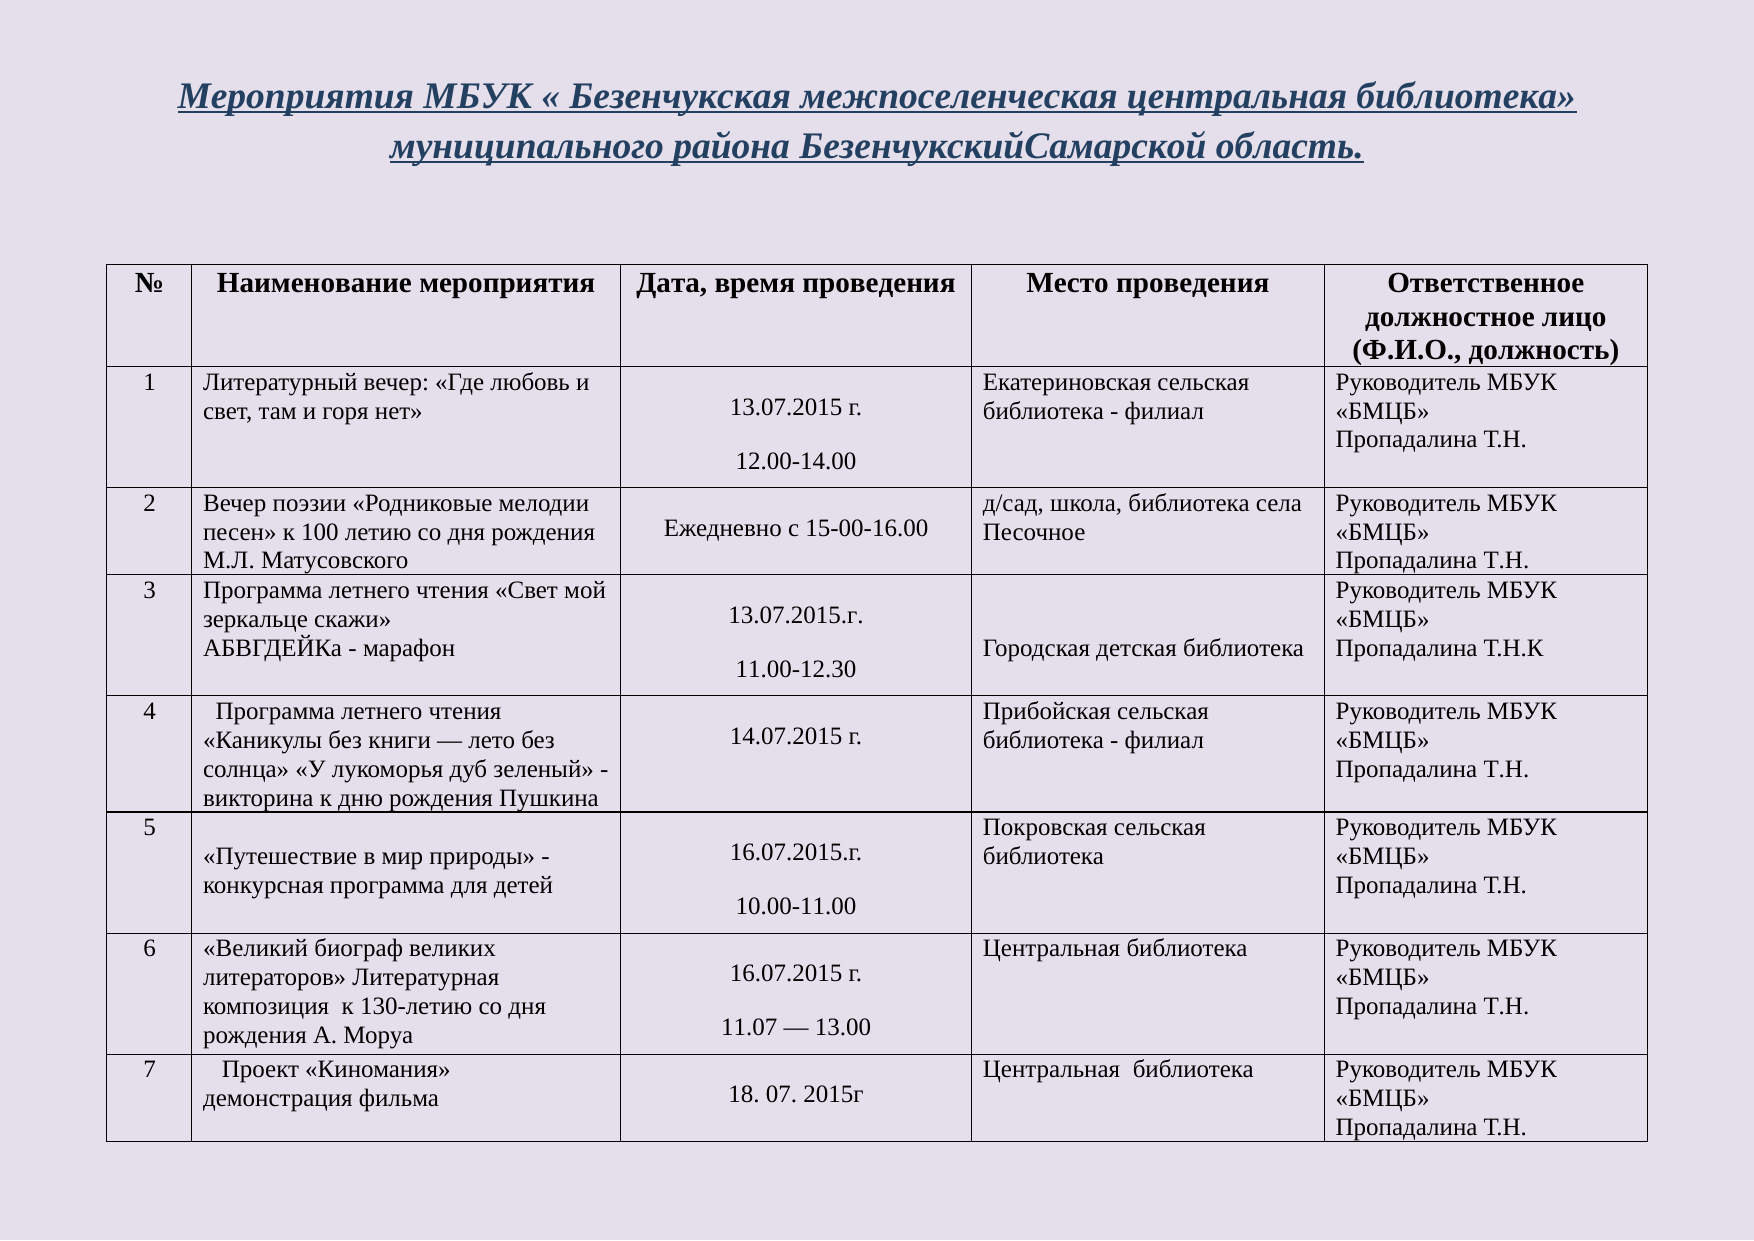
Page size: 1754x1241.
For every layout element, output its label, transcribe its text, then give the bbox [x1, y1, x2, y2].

table_cell Руководитель МБУК «БМЦБ» Пропадалина Т.Н. [1325, 813, 1647, 932]
table_cell Литературный вечер: «Где любовь и свет, там и горя нет» [192, 367, 620, 487]
table_header Наименование мероприятия [192, 265, 620, 366]
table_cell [621, 1055, 971, 1141]
table_cell 13.07.2015 г. 12.00-14.00 [621, 367, 971, 487]
table_cell «Путешествие в мир природы» - конкурсная программа для детей [192, 813, 620, 932]
table_header № [107, 265, 191, 366]
table_header Место проведения [972, 265, 1324, 366]
table_cell 2 [107, 488, 191, 574]
table_cell 13.07.2015.г. 11.00-12.30 [621, 575, 971, 695]
table_cell Ежедневно с 15-00-16.00 [621, 488, 971, 574]
table_cell Программа летнего чтения «Каникулы без книги — лето без солнца» «У лукоморья дуб зеленый» - викторина к дню рождения Пушкина [192, 696, 620, 811]
table_cell Городская детская библиотека [972, 575, 1324, 695]
table_header Ответственное должностное лицо (Ф.И.О., должность) [1325, 265, 1647, 366]
table_cell 4 [107, 696, 191, 811]
table_cell 5 [107, 813, 191, 932]
table_cell Центральная библиотека [972, 934, 1324, 1053]
table_cell 14.07.2015 г. [621, 696, 971, 811]
table_cell 1 [107, 367, 191, 487]
table_cell Руководитель МБУК «БМЦБ» Пропадалина Т.Н. [1325, 696, 1647, 811]
table_cell «Великий биограф великих литераторов» Литературная композиция к 130-летию со дня рождения А. Моруа [192, 934, 620, 1053]
table_cell д/сад, школа, библиотека села Песочное [972, 488, 1324, 574]
table_cell 6 [107, 934, 191, 1053]
table_cell Руководитель МБУК «БМЦБ» Пропадалина Т.Н. [1325, 488, 1647, 574]
table_cell Руководитель МБУК «БМЦБ» Пропадалина Т.Н.К [1325, 575, 1647, 695]
table_header Дата, время проведения [621, 265, 971, 366]
table_cell 7 [107, 1055, 191, 1141]
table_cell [1325, 934, 1647, 1053]
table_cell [1325, 1055, 1647, 1141]
table_cell Покровская сельская библиотека [972, 813, 1324, 932]
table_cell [192, 1055, 620, 1141]
table_cell Руководитель МБУК «БМЦБ» Пропадалина Т.Н. [1325, 367, 1647, 487]
table_cell 16.07.2015.г. 10.00-11.00 [621, 813, 971, 932]
table_cell Программа летнего чтения «Свет мой зеркальце скажи» АБВГДЕЙКа - марафон [192, 575, 620, 695]
text Мероприятия МБУК « Безенчукская межпоселенческая центральная библиотека» муниципального района БезенчукскийСамарской область. [118, 74, 1636, 167]
table_cell Прибойская сельская библиотека - филиал [972, 696, 1324, 811]
table_cell 3 [107, 575, 191, 695]
table_cell Екатериновская сельская библиотека - филиал [972, 367, 1324, 487]
table_cell Вечер поэзии «Родниковые мелодии песен» к 100 летию со дня рождения М.Л. Матусовского [192, 488, 620, 574]
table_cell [972, 1055, 1324, 1141]
table_cell 16.07.2015 г. 11.07 — 13.00 [621, 934, 971, 1053]
